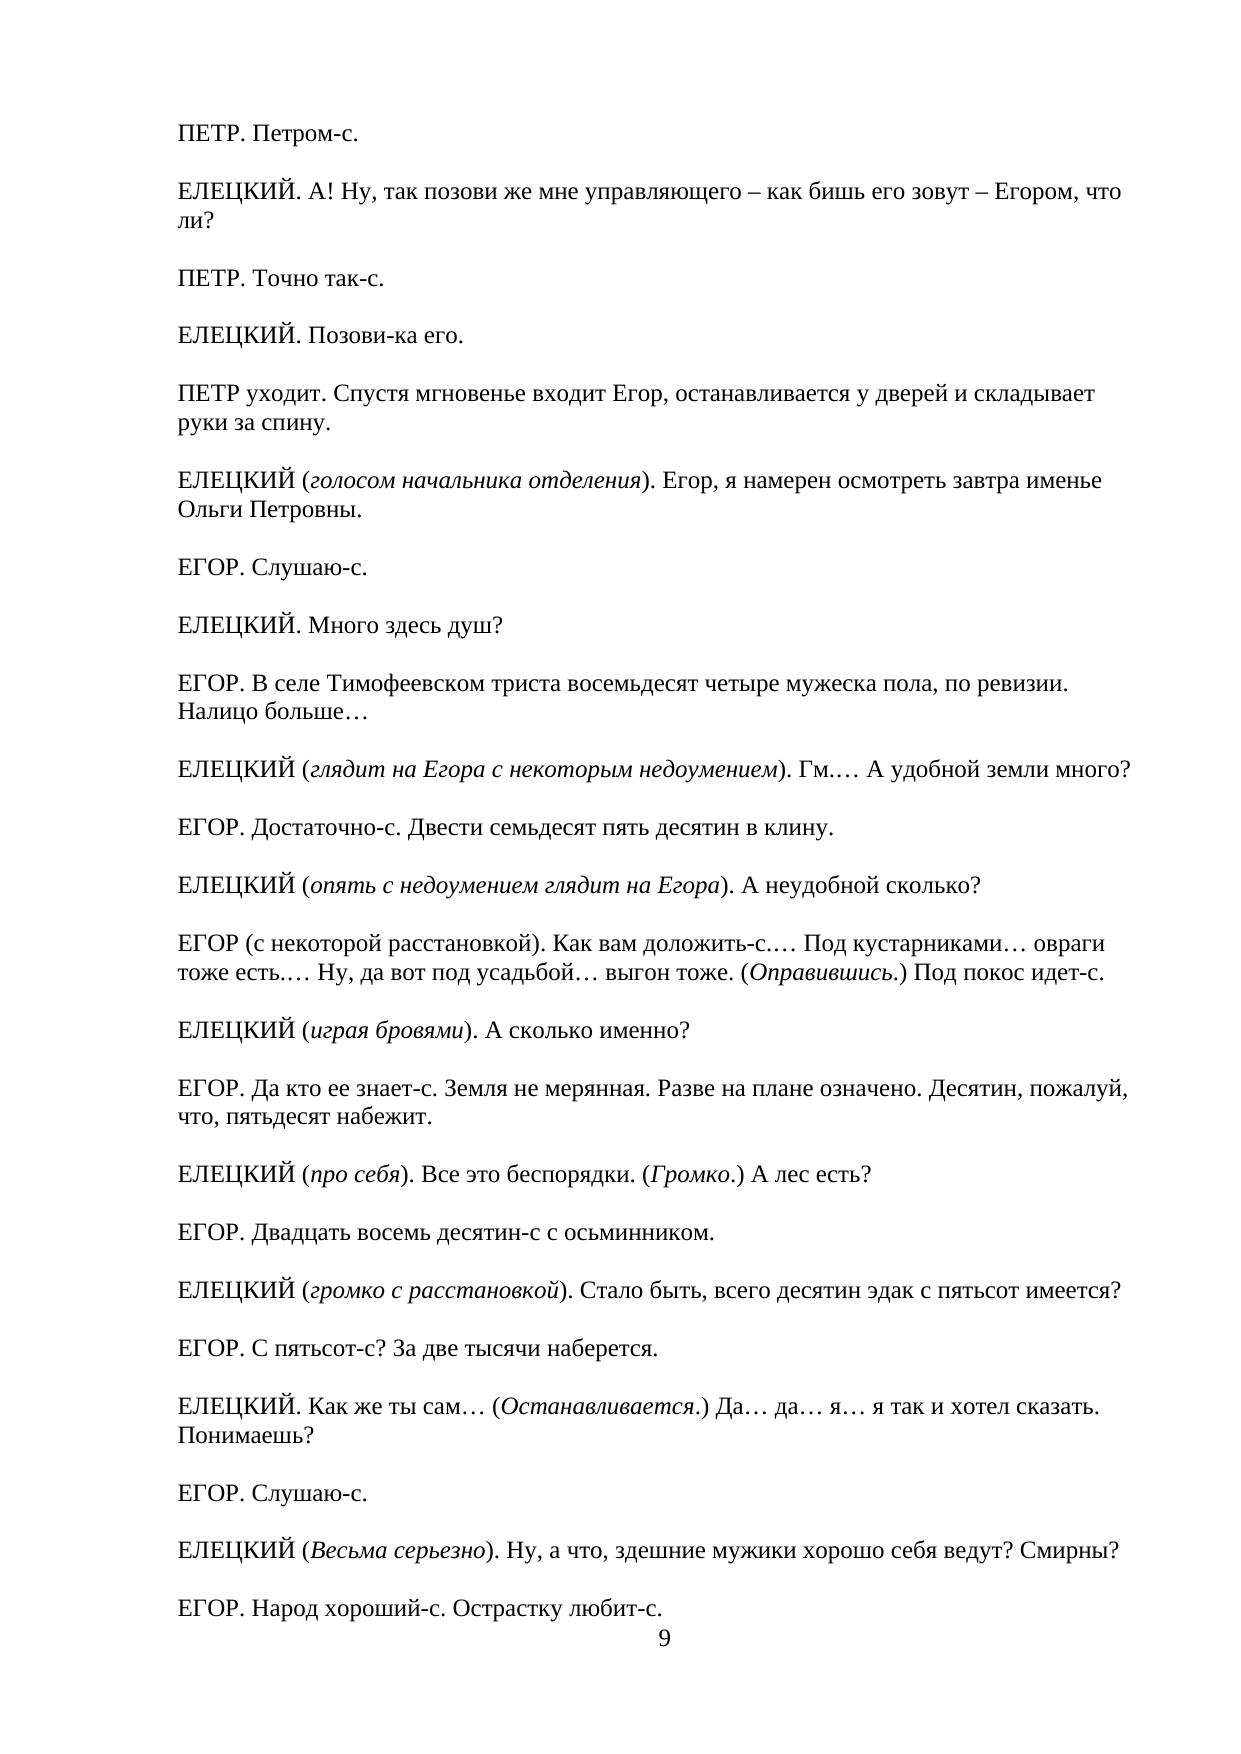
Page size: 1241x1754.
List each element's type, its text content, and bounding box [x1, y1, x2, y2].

text ЕГОР. Да кто ее знает-с. Земля не мерянная. Разве на плане означено. Десятин, пожалуй, что, пятьдесят набежит. [177, 1073, 1152, 1130]
text ЕЛЕЦКИЙ (голосом начальника отделения). Егор, я намерен осмотреть завтра именье Ольги Петровны. [177, 465, 1152, 523]
text ЕЛЕЦКИЙ. А! Ну, так позови же мне управляющего – как бишь его зовут – Егором, что ли? [177, 176, 1152, 233]
text ЕЛЕЦКИЙ (Весьма серьезно). Ну, а что, здешние мужики хорошо себя ведут? Смирны? [177, 1536, 1152, 1564]
text ЕГОР. Слушаю-с. [177, 552, 1152, 581]
text ЕГОР (с некоторой расстановкой). Как вам доложить-с.… Под кустарниками… овраги тоже есть.… Ну, да вот под усадьбой… выгон тоже. (Оправившись.) Под покос идет-с. [177, 928, 1152, 986]
text ЕЛЕЦКИЙ (играя бровями). А сколько именно? [177, 1015, 1152, 1043]
text ЕЛЕЦКИЙ (громко с расстановкой). Стало быть, всего десятин эдак с пятьсот имеется? [177, 1275, 1152, 1304]
text ПЕТР. Петром-с. [177, 118, 1152, 147]
text ПЕТР. Точно так-с. [177, 263, 1152, 291]
text ЕЛЕЦКИЙ. Позови-ка его. [177, 321, 1152, 349]
text ЕГОР. Двадцать восемь десятин-с с осьминником. [177, 1217, 1152, 1246]
text ЕЛЕЦКИЙ (опять с недоумением глядит на Егора). А неудобной сколько? [177, 870, 1152, 899]
text ЕЛЕЦКИЙ. Много здесь душ? [177, 610, 1152, 638]
text ЕЛЕЦКИЙ (глядит на Егора с некоторым недоумением). Гм.… А удобной земли много? [177, 754, 1152, 783]
text ЕЛЕЦКИЙ (про себя). Все это беспорядки. (Громко.) А лес есть? [177, 1159, 1152, 1188]
text ЕГОР. С пятьсот-с? За две тысячи наберется. [177, 1333, 1152, 1362]
text ПЕТР уходит. Спустя мгновенье входит Егор, останавливается у дверей и складывает руки за спину. [177, 378, 1152, 436]
text ЕГОР. Слушаю-с. [177, 1478, 1152, 1506]
text ЕГОР. Достаточно-с. Двести семьдесят пять десятин в клину. [177, 812, 1152, 841]
text ЕГОР. Народ хороший-с. Острастку любит-с. [177, 1593, 1152, 1622]
text ЕГОР. В селе Тимофеевском триста восемьдесят четыре мужеска пола, по ревизии. Налицо больше… [177, 668, 1152, 725]
text ЕЛЕЦКИЙ. Как же ты сам… (Останавливается.) Да… да… я… я так и хотел сказать. Понимаешь? [177, 1391, 1152, 1448]
